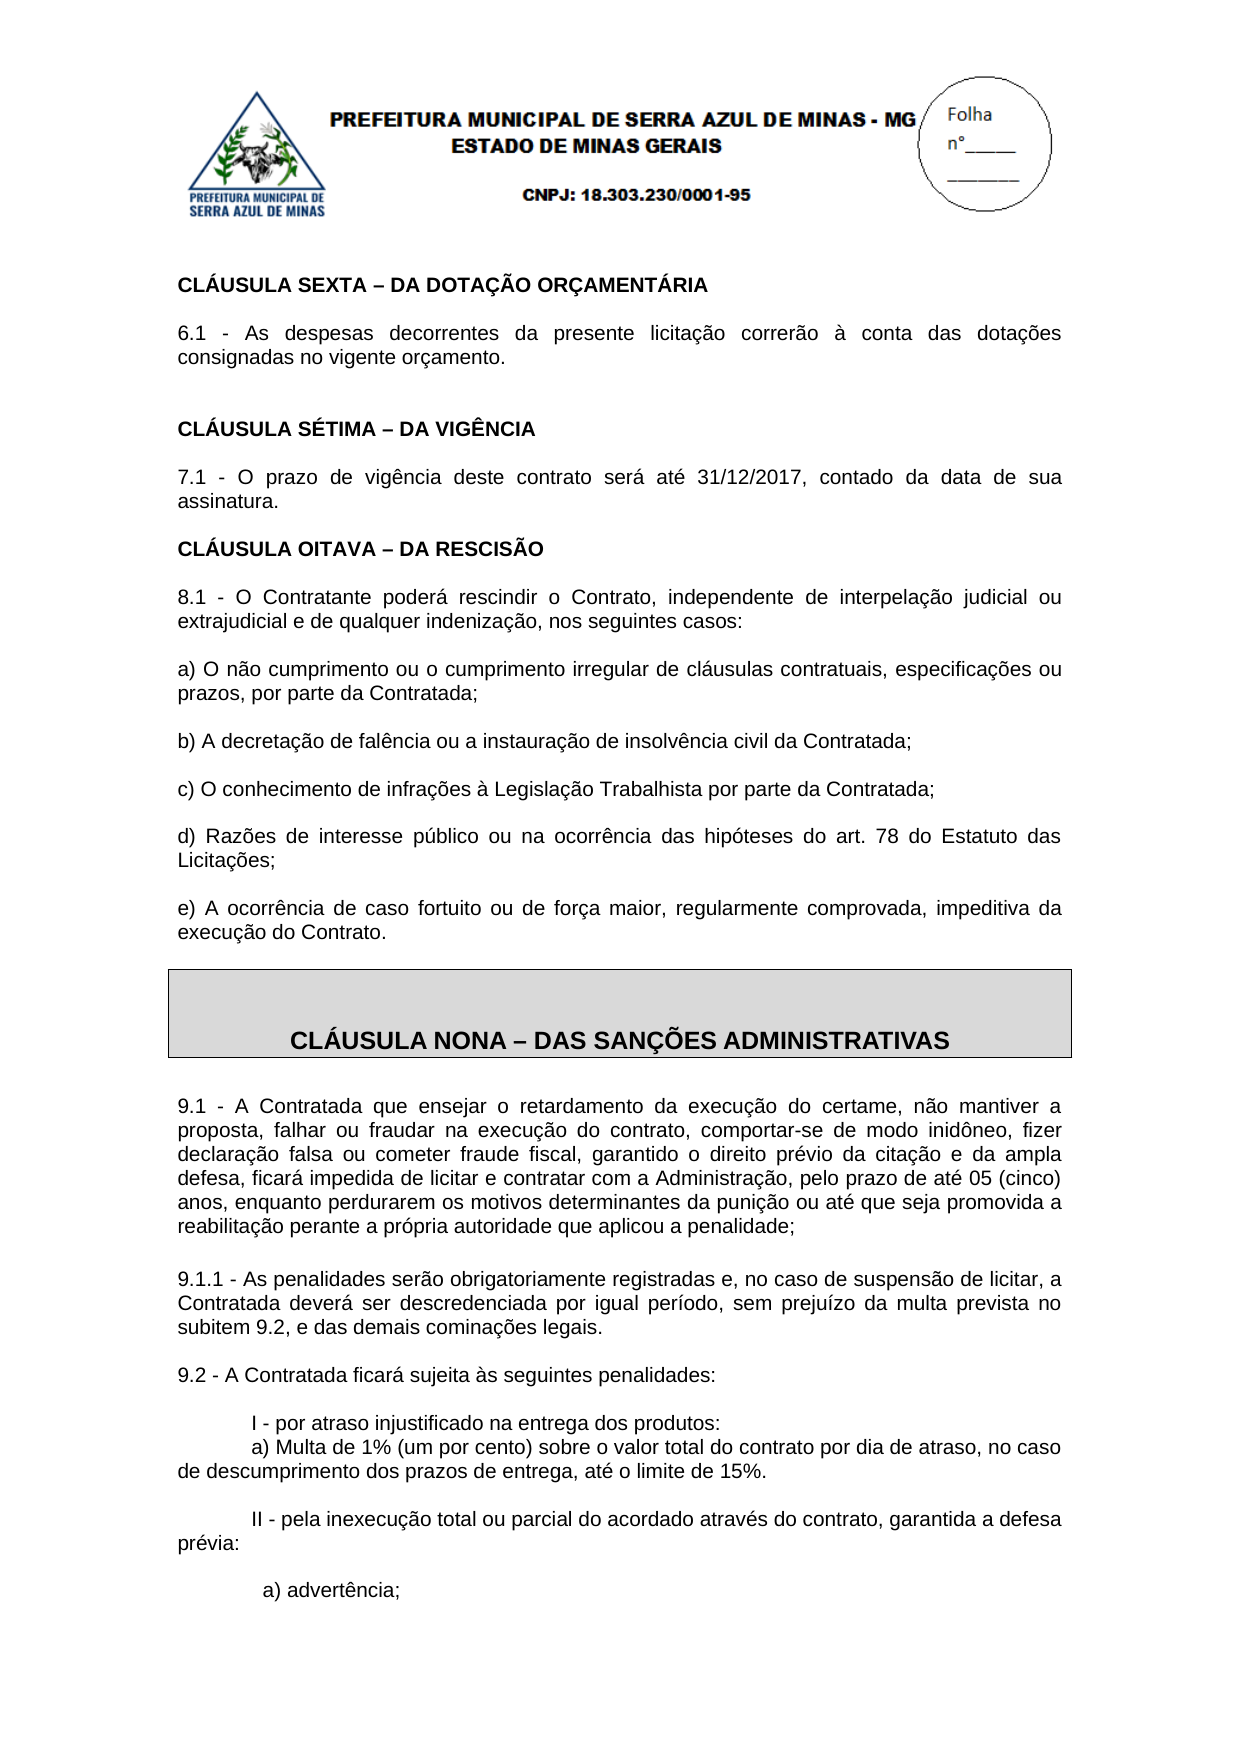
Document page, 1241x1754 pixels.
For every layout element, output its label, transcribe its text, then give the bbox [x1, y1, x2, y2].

text 9.1.1 - As penalidades serão obrigatoriamente registradas e, no caso de suspensão de licitar, a Contratada deverá ser descredenciada por igual período, sem prejuízo da multa prevista no subitem 9.2, e das demais cominações legais. [177, 1267, 1063, 1339]
text CLÁUSULA OITAVA – DA RESCISÃO [177, 537, 1063, 561]
text CLÁUSULA SÉTIMA – DA VIGÊNCIA [177, 417, 1063, 441]
text 8.1 - O Contratante poderá rescindir o Contrato, independente de interpelação judicial ou extrajudicial e de qualquer indenização, nos seguintes casos: [177, 585, 1063, 633]
text d) Razões de interesse público ou na ocorrência das hipóteses do art. 78 do Estatuto das Licitações; [177, 824, 1063, 872]
text c) O conhecimento de infrações à Legislação Trabalhista por parte da Contratada; [177, 776, 1063, 800]
text 7.1 - O prazo de vigência deste contrato será até 31/12/2017, contado da data de sua assinatura. [177, 465, 1063, 513]
text a) O não cumprimento ou o cumprimento irregular de cláusulas contratuais, especificações ou prazos, por parte da Contratada; [177, 657, 1063, 704]
text 9.2 - A Contratada ficará sujeita às seguintes penalidades: [177, 1363, 1063, 1387]
text II - pela inexecução total ou parcial do acordado através do contrato, garantida a defesa prévia: [177, 1506, 1063, 1554]
text 6.1 - As despesas decorrentes da presente licitação correrão à conta das dotações consignadas no vigente orçamento. [177, 321, 1063, 369]
text CLÁUSULA SEXTA – DA DOTAÇÃO ORÇAMENTÁRIA [177, 273, 1063, 297]
text e) A ocorrência de caso fortuito ou de força maior, regularmente comprovada, impeditiva da execução do Contrato. [177, 896, 1063, 944]
text b) A decretação de falência ou a instauração de insolvência civil da Contratada; [177, 728, 1063, 752]
picture [177, 73, 1063, 226]
text a) advertência; [177, 1578, 1063, 1602]
text a) Multa de 1% (um por cento) sobre o valor total do contrato por dia de atraso, no caso de descumprimento dos prazos de entrega, até o limite de 15%. [177, 1434, 1063, 1482]
text 9.1 - A Contratada que ensejar o retardamento da execução do certame, não mantiver a proposta, falhar ou fraudar na execução do contrato, comportar-se de modo inidôneo, fizer declaração falsa ou cometer fraude fiscal, garantido o direito prévio da citação e da ampla defesa, ficará impedida de licitar e contratar com a Administração, pelo prazo de até 05 (cinco) anos, enquanto perdurarem os motivos determinantes da punição ou até que seja promovida a reabilitação perante a própria autoridade que aplicou a penalidade; [177, 1094, 1063, 1238]
text I - por atraso injustificado na entrega dos produtos: [177, 1411, 1063, 1434]
subtitle CLÁUSULA NONA – DAS SANÇÕES ADMINISTRATIVAS [169, 1023, 1071, 1057]
